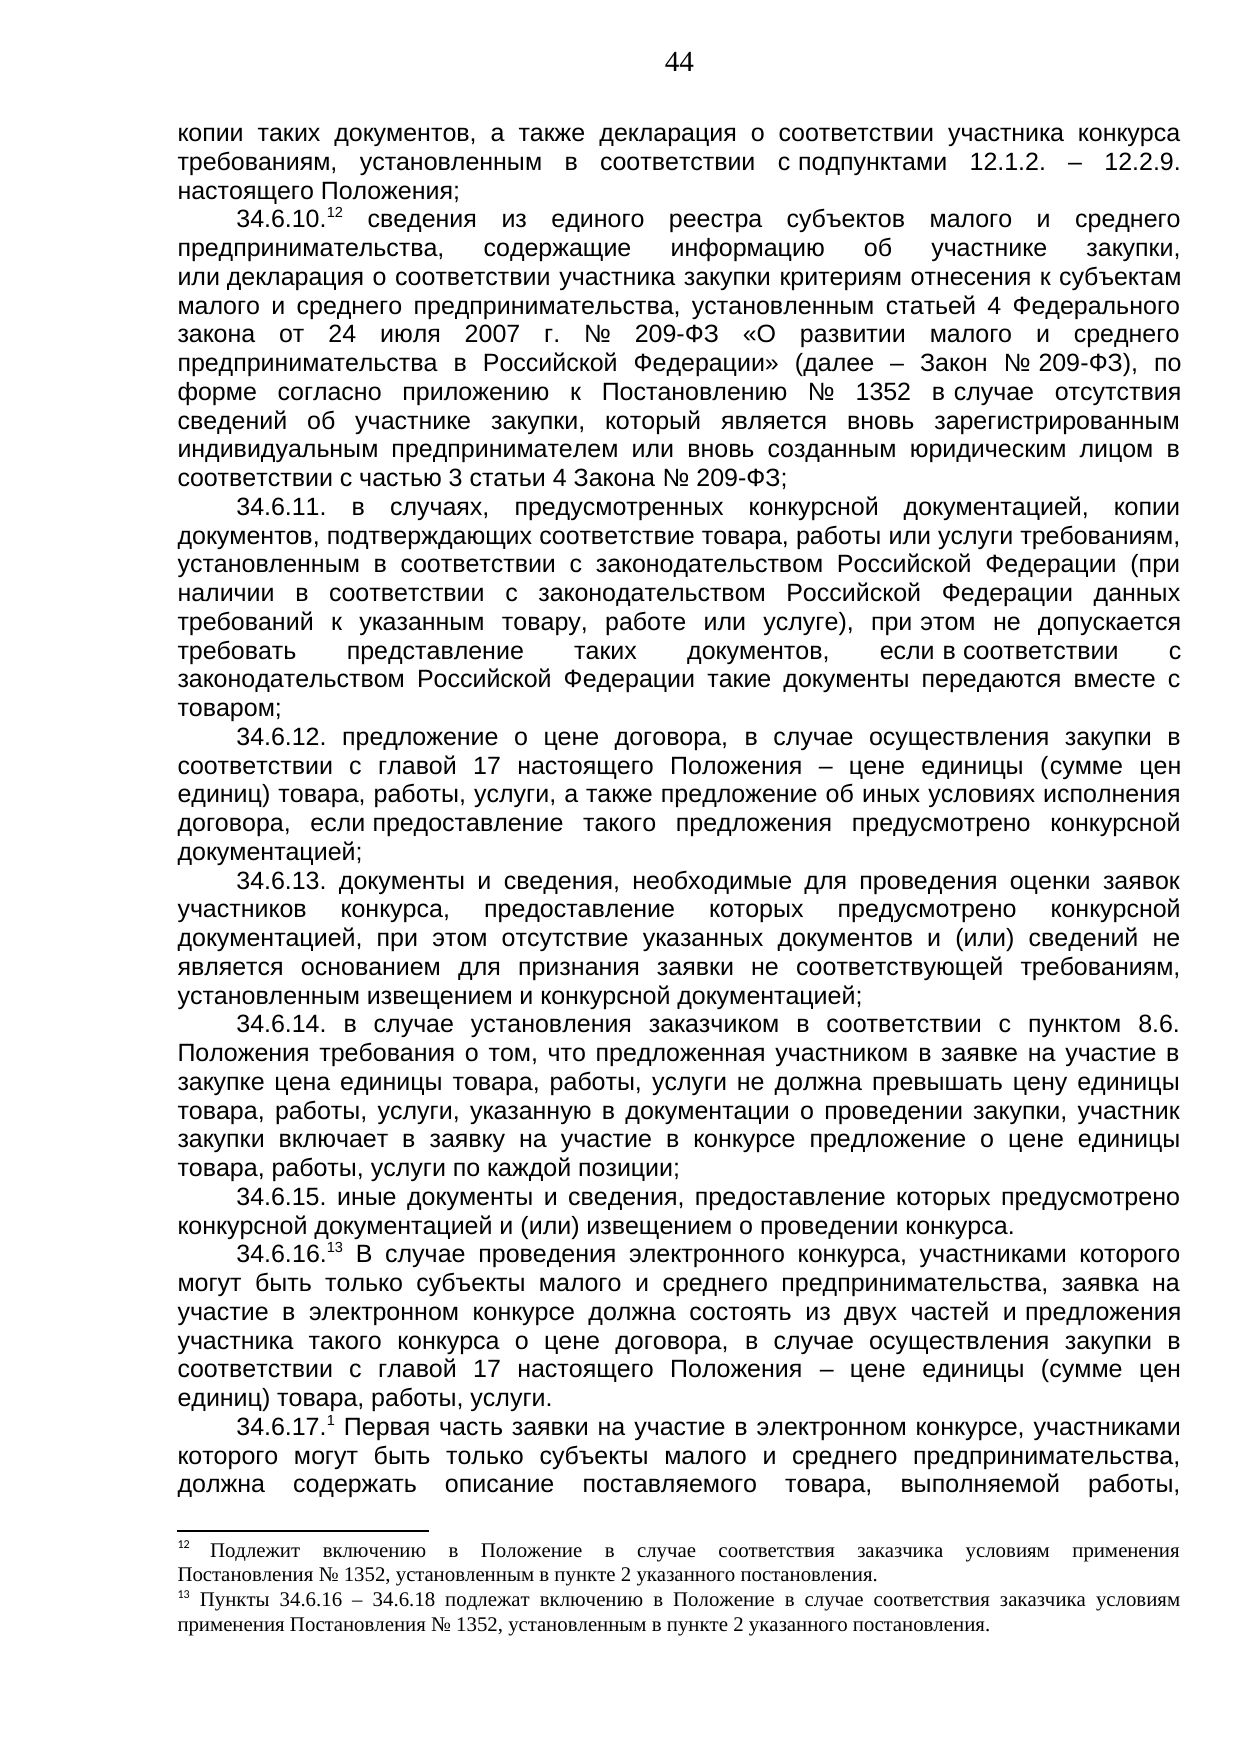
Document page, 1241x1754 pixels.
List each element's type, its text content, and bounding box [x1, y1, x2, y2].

text 34.6.16. В случае проведения электронного конкурса, участниками которого могут быть только субъекты малого и среднего предпринимательства, заявка на участие в электронном конкурсе должна состоять из двух частей и предложения участника такого конкурса о цене договора, в случае осуществления закупки в соответствии с главой 17 настоящего Положения – цене единицы (сумме цен единиц) товара, работы, услуги. [177, 1239, 1181, 1412]
text 34.6.15. иные документы и сведения, предоставление которых предусмотрено конкурсной документацией и (или) извещением о проведении конкурса. [177, 1182, 1181, 1239]
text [177, 1412, 1181, 1498]
text 34.6.12. предложение о цене договора, в случае осуществления закупки в соответствии с главой 17 настоящего Положения – цене единицы (сумме цен единиц) товара, работы, услуги, а также предложение об иных условиях исполнения договора, если предоставление такого предложения предусмотрено конкурсной документацией; [177, 722, 1181, 866]
text 34.6.11. в случаях, предусмотренных конкурсной документацией, копии документов, подтверждающих соответствие товара, работы или услуги требованиям, установленным в соответствии с законодательством Российской Федерации (при наличии в соответствии с законодательством Российской Федерации данных требований к указанным товару, работе или услуге), при этом не допускается требовать представление таких документов, если в соответствии с законодательством Российской Федерации такие документы передаются вместе с товаром; [177, 492, 1181, 722]
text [177, 118, 1181, 204]
text 34.6.13. документы и сведения, необходимые для проведения оценки заявок участников конкурса, предоставление которых предусмотрено конкурсной документацией, при этом отсутствие указанных документов и (или) сведений не является основанием для признания заявки не соответствующей требованиям, установленным извещением и конкурсной документацией; [177, 866, 1181, 1009]
text 34.6.10. сведения из единого реестра субъектов малого и среднего предпринимательства, содержащие информацию об участнике закупки, или декларация о соответствии участника закупки критериям отнесения к субъектам малого и среднего предпринимательства, установленным статьей 4 Федерального закона от 24 июля 2007 г. № 209-ФЗ «О развитии малого и среднего предпринимательства в Российской Федерации» (далее – Закон № 209-ФЗ), по форме согласно приложению к Постановлению № 1352 в случае отсутствия сведений об участнике закупки, который является вновь зарегистрированным индивидуальным предпринимателем или вновь созданным юридическим лицом в соответствии с частью 3 статьи 4 Закона № 209-ФЗ; [177, 204, 1181, 492]
text 34.6.14. в случае установления заказчиком в соответствии с пунктом 8.6. Положения требования о том, что предложенная участником в заявке на участие в закупке цена единицы товара, работы, услуги не должна превышать цену единицы товара, работы, услуги, указанную в документации о проведении закупки, участник закупки включает в заявку на участие в конкурсе предложение о цене единицы товара, работы, услуги по каждой позиции; [177, 1009, 1181, 1182]
